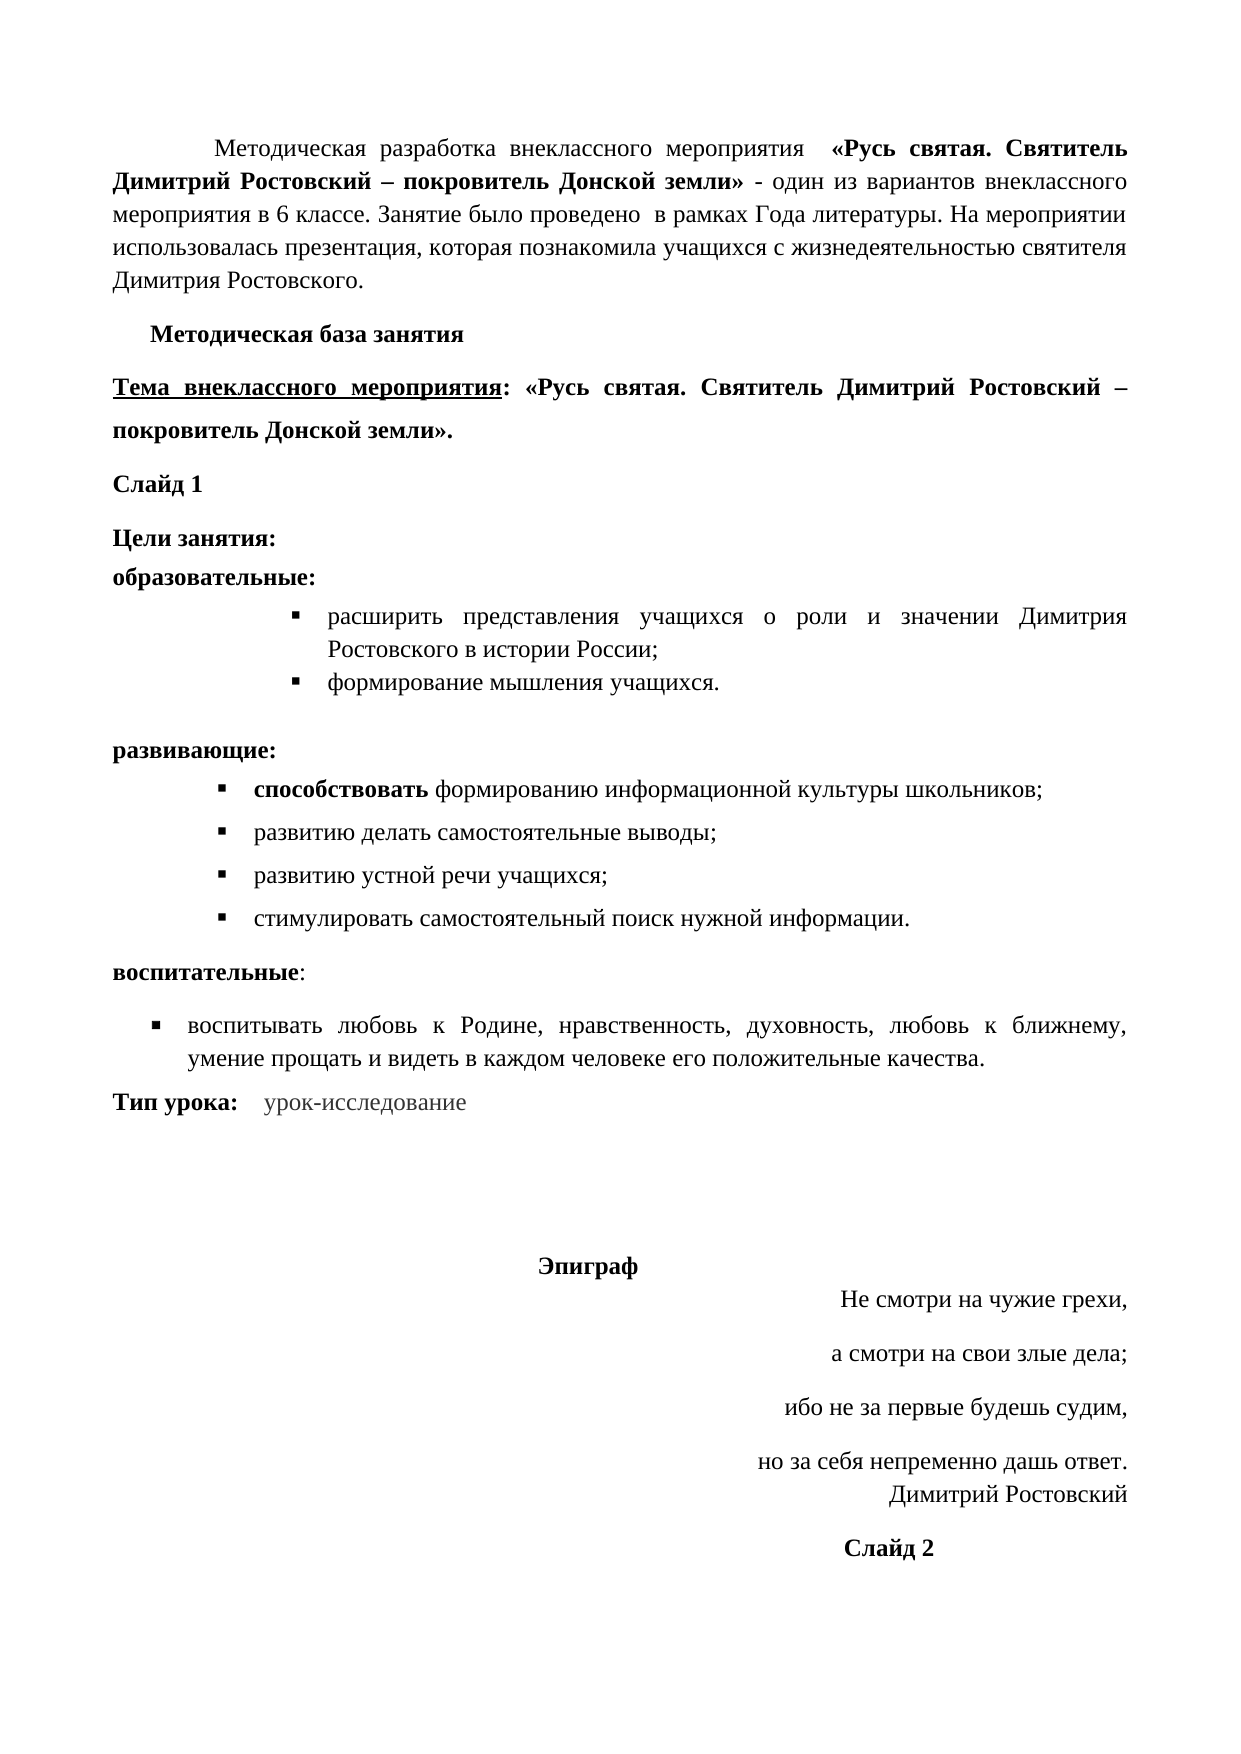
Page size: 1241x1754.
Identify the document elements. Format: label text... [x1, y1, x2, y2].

text Слайд 1 [112, 469, 1128, 498]
list способствовать формированию информационной культуры школьников; [216, 774, 1128, 803]
text воспитательные: [112, 957, 1128, 986]
text Методическая база занятия [150, 319, 1128, 348]
text Тип урока: урок-исследование [112, 1087, 1128, 1116]
text ибо не за первые будешь судим, [112, 1392, 1128, 1421]
text Эпиграф [112, 1251, 1128, 1280]
text Цели занятия: [112, 523, 1128, 551]
text развивающие: [112, 735, 1128, 764]
list развитию устной речи учащихся; [216, 860, 1128, 889]
list формирование мышления учащихся. [290, 667, 1128, 696]
list стимулировать самостоятельный поиск нужной информации. [216, 903, 1128, 932]
list развитию делать самостоятельные выводы; [216, 817, 1128, 846]
list воспитывать любовь к Родине, нравственность, духовность, любовь к ближнему, умение прощать и видеть в каждом человеке его положительные качества. [150, 1011, 1128, 1072]
text Слайд 2 [112, 1533, 1128, 1561]
text Не смотри на чужие грехи, [112, 1284, 1128, 1313]
text Методическая разработка внеклассного мероприятия «Русь святая. Святитель Димитрий Ростовский – покровитель Донской земли» - один из вариантов внеклассного мероприятия в 6 классе. Занятие было проведено в рамках Года литературы. На мероприятии использовалась презентация, которая познакомила учащихся с жизнедеятельностью святителя Димитрия Ростовского. [112, 133, 1128, 294]
text а смотри на свои злые дела; [112, 1338, 1128, 1367]
text образовательные: [112, 562, 1128, 591]
text Тема внеклассного мероприятия: «Русь святая. Святитель Димитрий Ростовский – покровитель Донской земли». [112, 372, 1128, 444]
list расширить представления учащихся о роли и значении Димитрия Ростовского в истории России; [290, 601, 1128, 663]
text но за себя непременно дашь ответ. Димитрий Ростовский [112, 1446, 1128, 1508]
